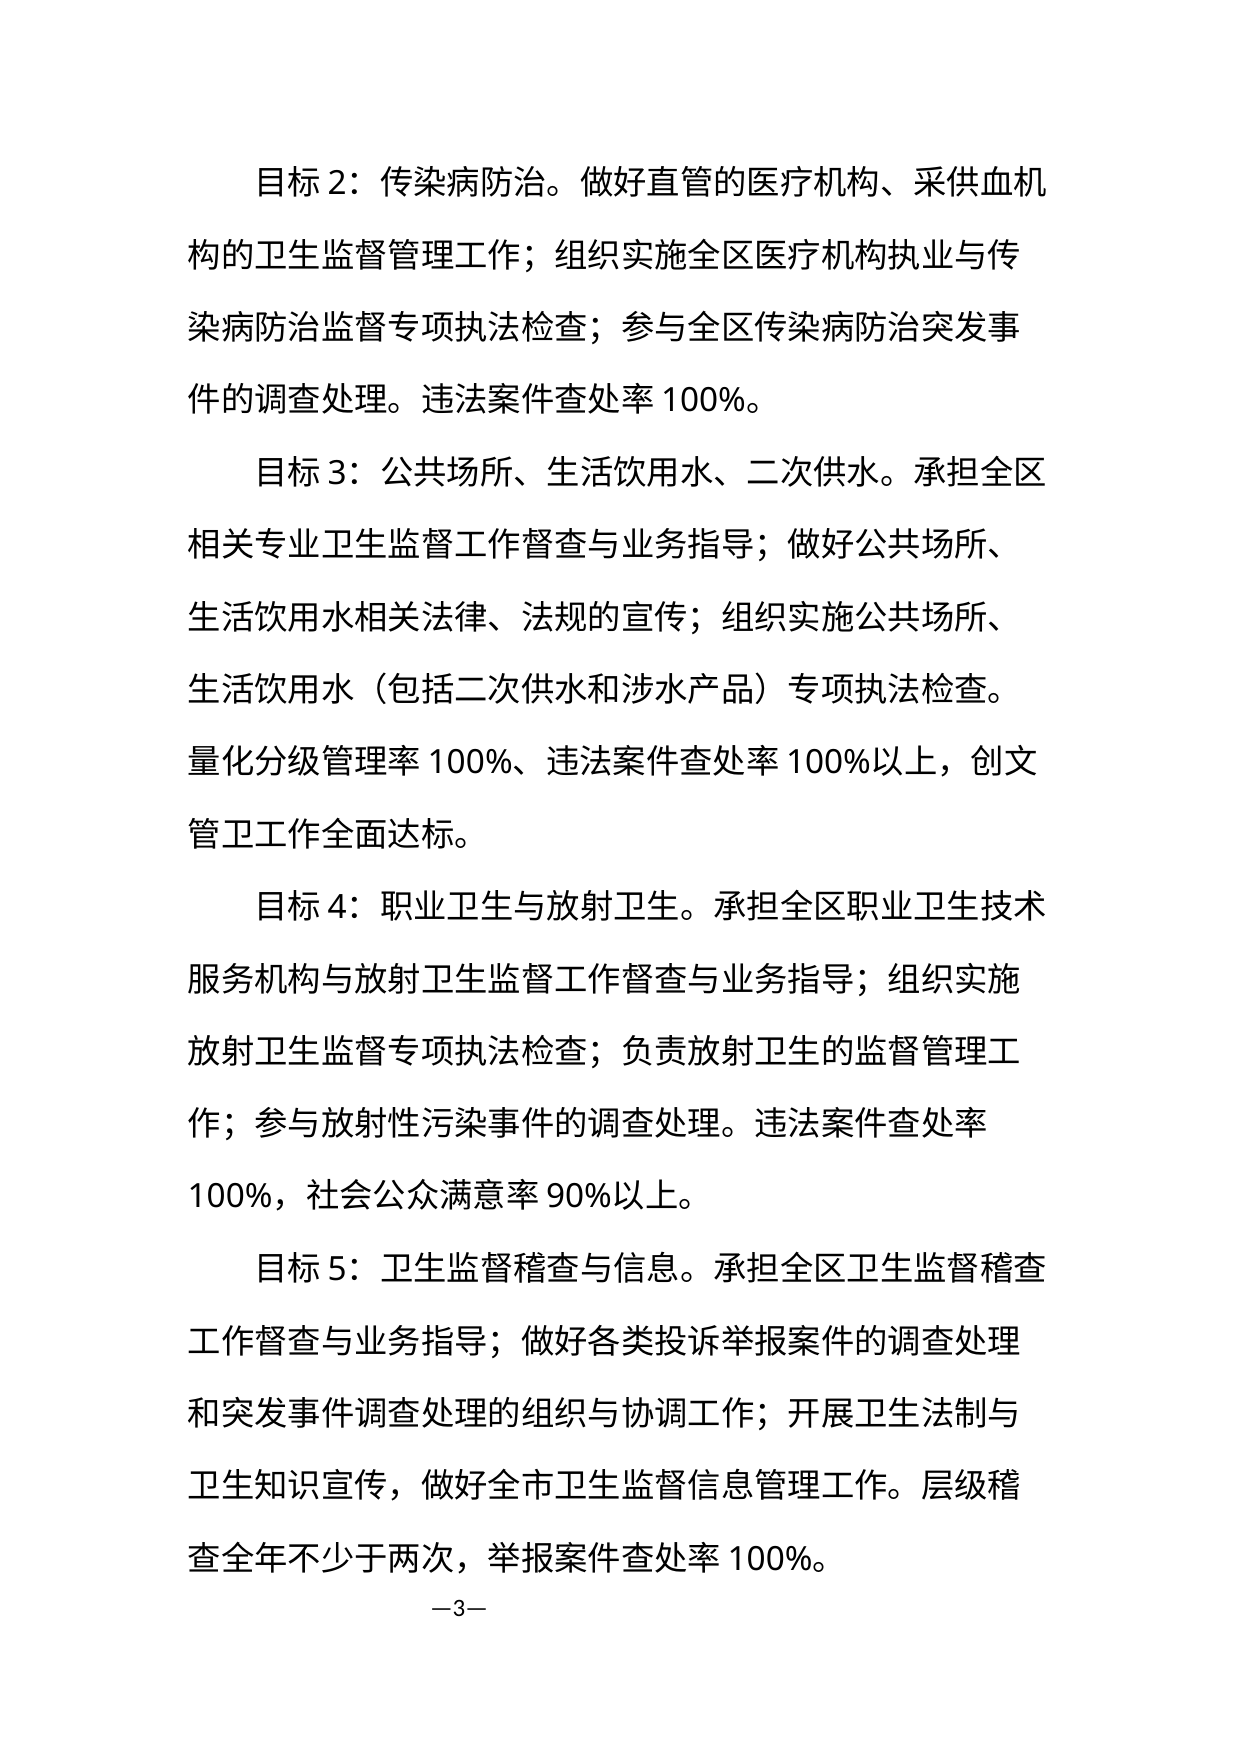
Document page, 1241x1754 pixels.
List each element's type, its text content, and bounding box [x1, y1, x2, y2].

list 目标5：卫生监督稽查与信息。承担全区卫生监督稽查工作督查与业务指导；做好各类投诉举报案件的调查处理和突发事件调查处理的组织与协调工作；开展卫生法制与卫生知识宣传，做好全市卫生监督信息管理工作。层级稽查全年不少于两次，举报案件查处率100%。 [187, 1242, 1053, 1580]
list 目标2：传染病防治。做好直管的医疗机构、采供血机构的卫生监督管理工作；组织实施全区医疗机构执业与传染病防治监督专项执法检查；参与全区传染病防治突发事件的调查处理。违法案件查处率100%。 [187, 156, 1053, 422]
list 目标4：职业卫生与放射卫生。承担全区职业卫生技术服务机构与放射卫生监督工作督查与业务指导；组织实施放射卫生监督专项执法检查；负责放射卫生的监督管理工作；参与放射性污染事件的调查处理。违法案件查处率100%，社会公众满意率90%以上。 [187, 880, 1053, 1218]
list 目标3：公共场所、生活饮用水、二次供水。承担全区相关专业卫生监督工作督查与业务指导；做好公共场所、生活饮用水相关法律、法规的宣传；组织实施公共场所、生活饮用水（包括二次供水和涉水产品）专项执法检查。量化分级管理率100%、违法案件查处率100%以上，创文管卫工作全面达标。 [187, 446, 1053, 856]
